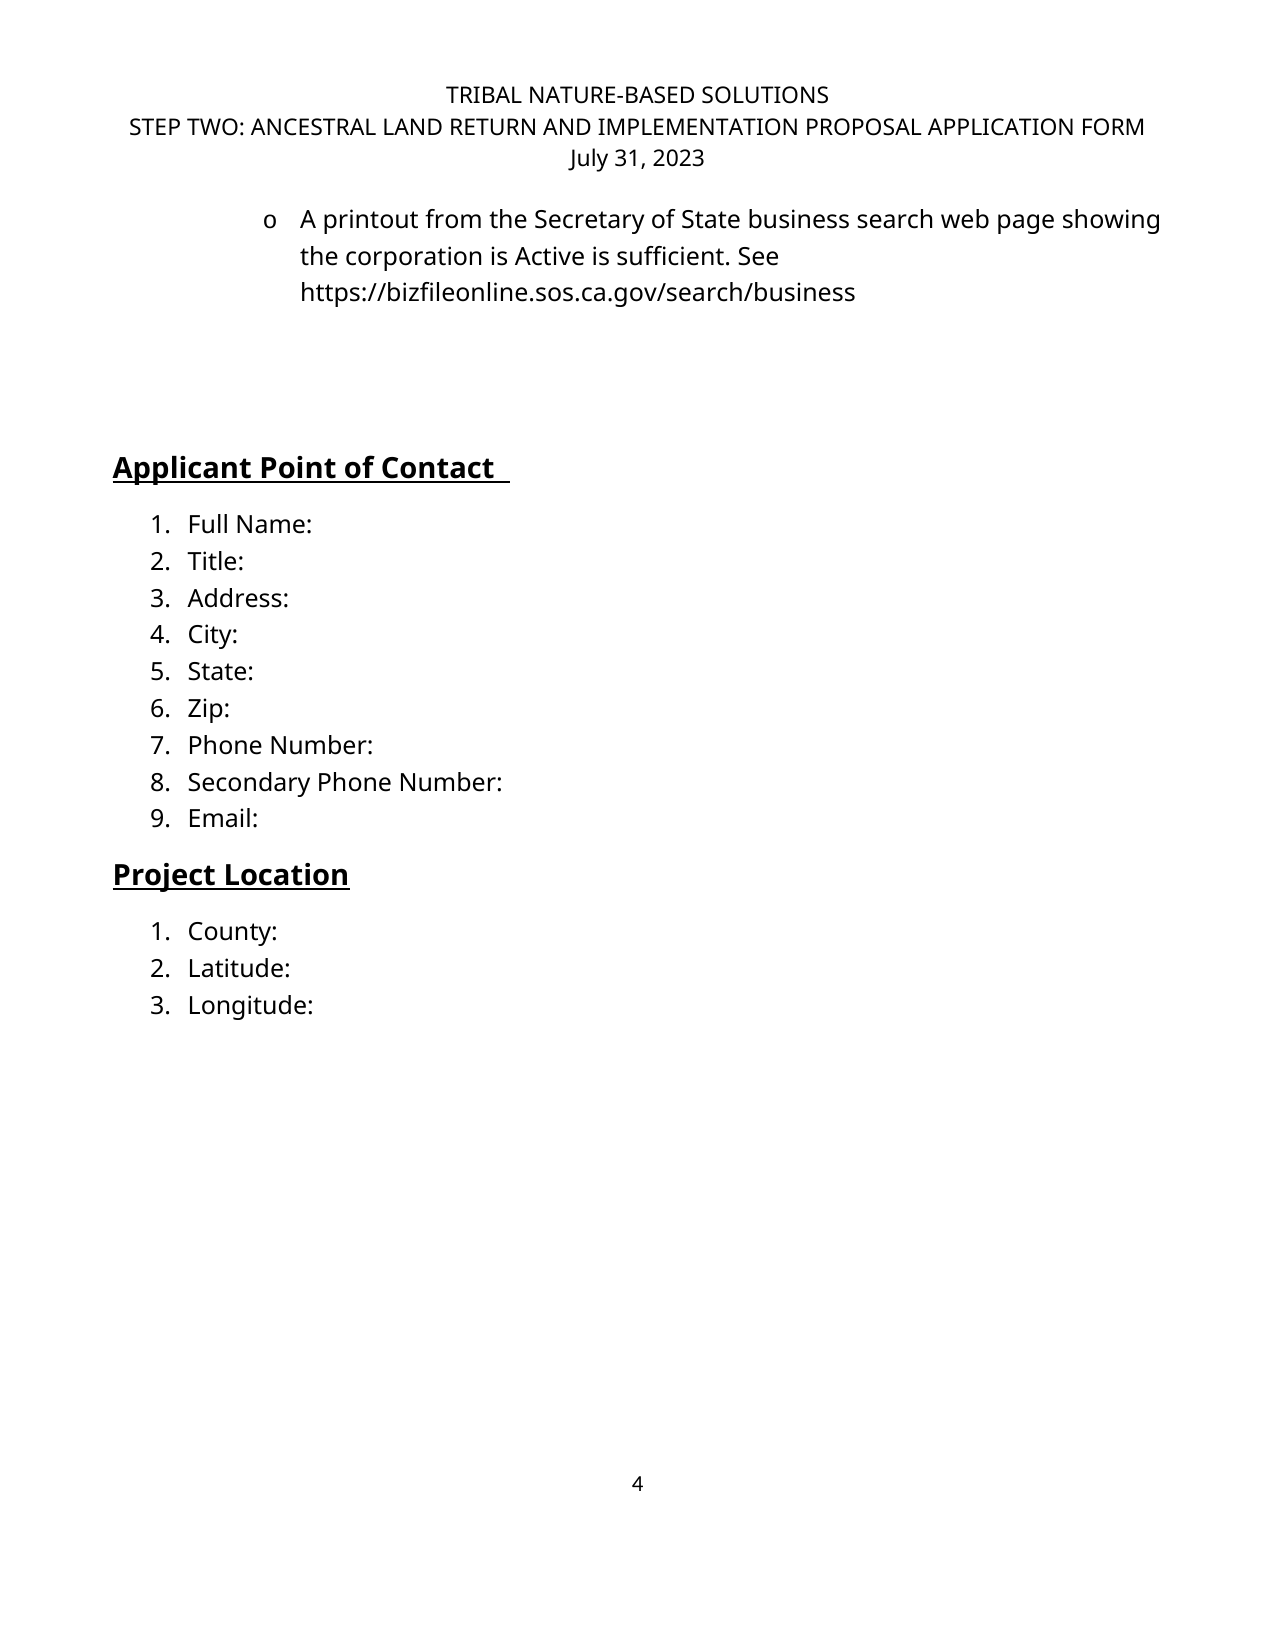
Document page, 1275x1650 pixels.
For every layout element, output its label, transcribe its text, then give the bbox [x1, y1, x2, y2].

list Title: [150, 544, 1162, 578]
list Secondary Phone Number: [150, 764, 1162, 798]
list Zip: [150, 691, 1162, 725]
text Project Location [112, 854, 1162, 894]
list Address: [150, 580, 1162, 614]
list Phone Number: [150, 727, 1162, 762]
list State: [150, 654, 1162, 688]
list Email: [150, 801, 1162, 835]
list City: [150, 617, 1162, 651]
list Longitude: [150, 987, 1162, 1022]
list Full Name: [150, 507, 1162, 541]
list Latitude: [150, 951, 1162, 985]
list County: [150, 914, 1162, 948]
list A printout from the Secretary of State business search web page showing the corporation is Active is sufficient. See https://bizfileonline.sos.ca.gov/search/business [262, 201, 1162, 309]
text Applicant Point of Contact [112, 447, 1162, 487]
